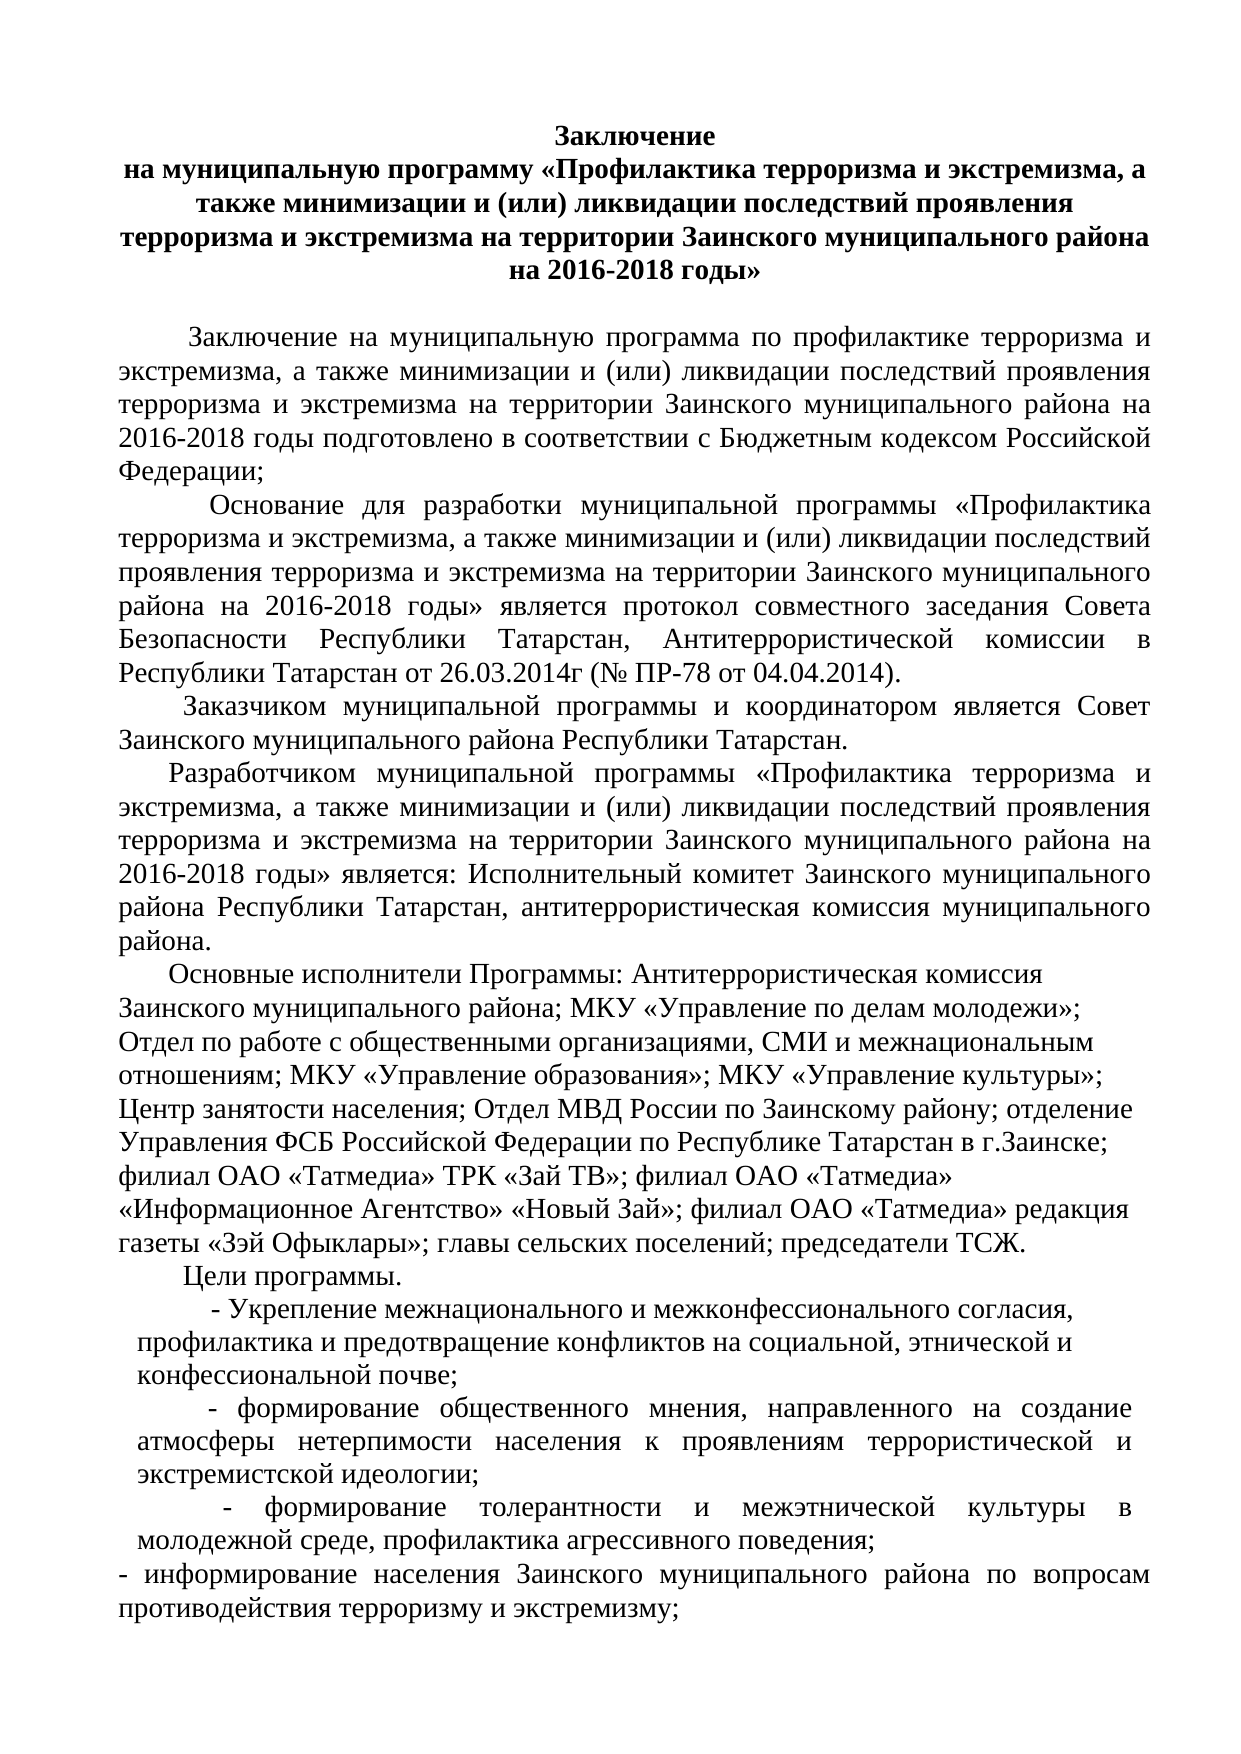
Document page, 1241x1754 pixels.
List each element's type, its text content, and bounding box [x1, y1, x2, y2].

text Цели программы. [118, 1258, 1152, 1292]
text на муниципальную программу «Профилактика терроризма и экстремизма, а также минимизации и (или) ликвидации последствий проявления терроризма и экстремизма на территории Заинского муниципального района на 2016-2018 годы» [118, 152, 1152, 286]
text - информирование населения Заинского муниципального района по вопросам противодействия терроризму и экстремизму; [118, 1292, 1152, 1623]
text Разработчиком муниципальной программы «Профилактика терроризма и экстремизма, а также минимизации и (или) ликвидации последствий проявления терроризма и экстремизма на территории Заинского муниципального района на 2016-2018 годы» является: Исполнительный комитет Заинского муниципального района Республики Татарстан, антитеррористическая комиссия муниципального района. [118, 755, 1152, 957]
text Основание для разработки муниципальной программы «Профилактика терроризма и экстремизма, а также минимизации и (или) ликвидации последствий проявления терроризма и экстремизма на территории Заинского муниципального района на 2016-2018 годы» является протокол совместного заседания Совета Безопасности Республики Татарстан, Антитеррористической комиссии в Республики Татарстан от 26.03.2014г (№ ПР-78 от 04.04.2014). [118, 487, 1152, 688]
text - формирование общественного мнения, направленного на создание атмосферы нетерпимости населения к проявлениям террористической и экстремистской идеологии; [137, 1391, 1133, 1490]
text Заказчиком муниципальной программы и координатором является Совет Заинского муниципального района Республики Татарстан. [118, 688, 1152, 755]
text - Укрепление межнационального и межконфессионального согласия, профилактика и предотвращение конфликтов на социальной, этнической и конфессиональной почве; [137, 1292, 1133, 1391]
text Заключение на муниципальную программа по профилактике терроризма и экстремизма, а также минимизации и (или) ликвидации последствий проявления терроризма и экстремизма на территории Заинского муниципального района на 2016-2018 годы подготовлено в соответствии с Бюджетным кодексом Российской Федерации; [118, 319, 1152, 487]
text Основные исполнители Программы: Антитеррористическая комиссия Заинского муниципального района; МКУ «Управление по делам молодежи»; Отдел по работе с общественными организациями, СМИ и межнациональным отношениям; МКУ «Управление образования»; МКУ «Управление культуры»; Центр занятости населения; Отдел МВД России по Заинскому району; отделение Управления ФСБ Российской Федерации по Республике Татарстан в г.Заинске; филиал ОАО «Татмедиа» ТРК «Зай ТВ»; филиал ОАО «Татмедиа» «Информационное Агентство» «Новый Зай»; филиал ОАО «Татмедиа» редакция газеты «Зэй Офыклары»; главы сельских поселений; председатели ТСЖ. [118, 957, 1152, 1258]
text - формирование толерантности и межэтнической культуры в молодежной среде, профилактика агрессивного поведения; [137, 1490, 1133, 1556]
text Заключение [118, 118, 1152, 152]
